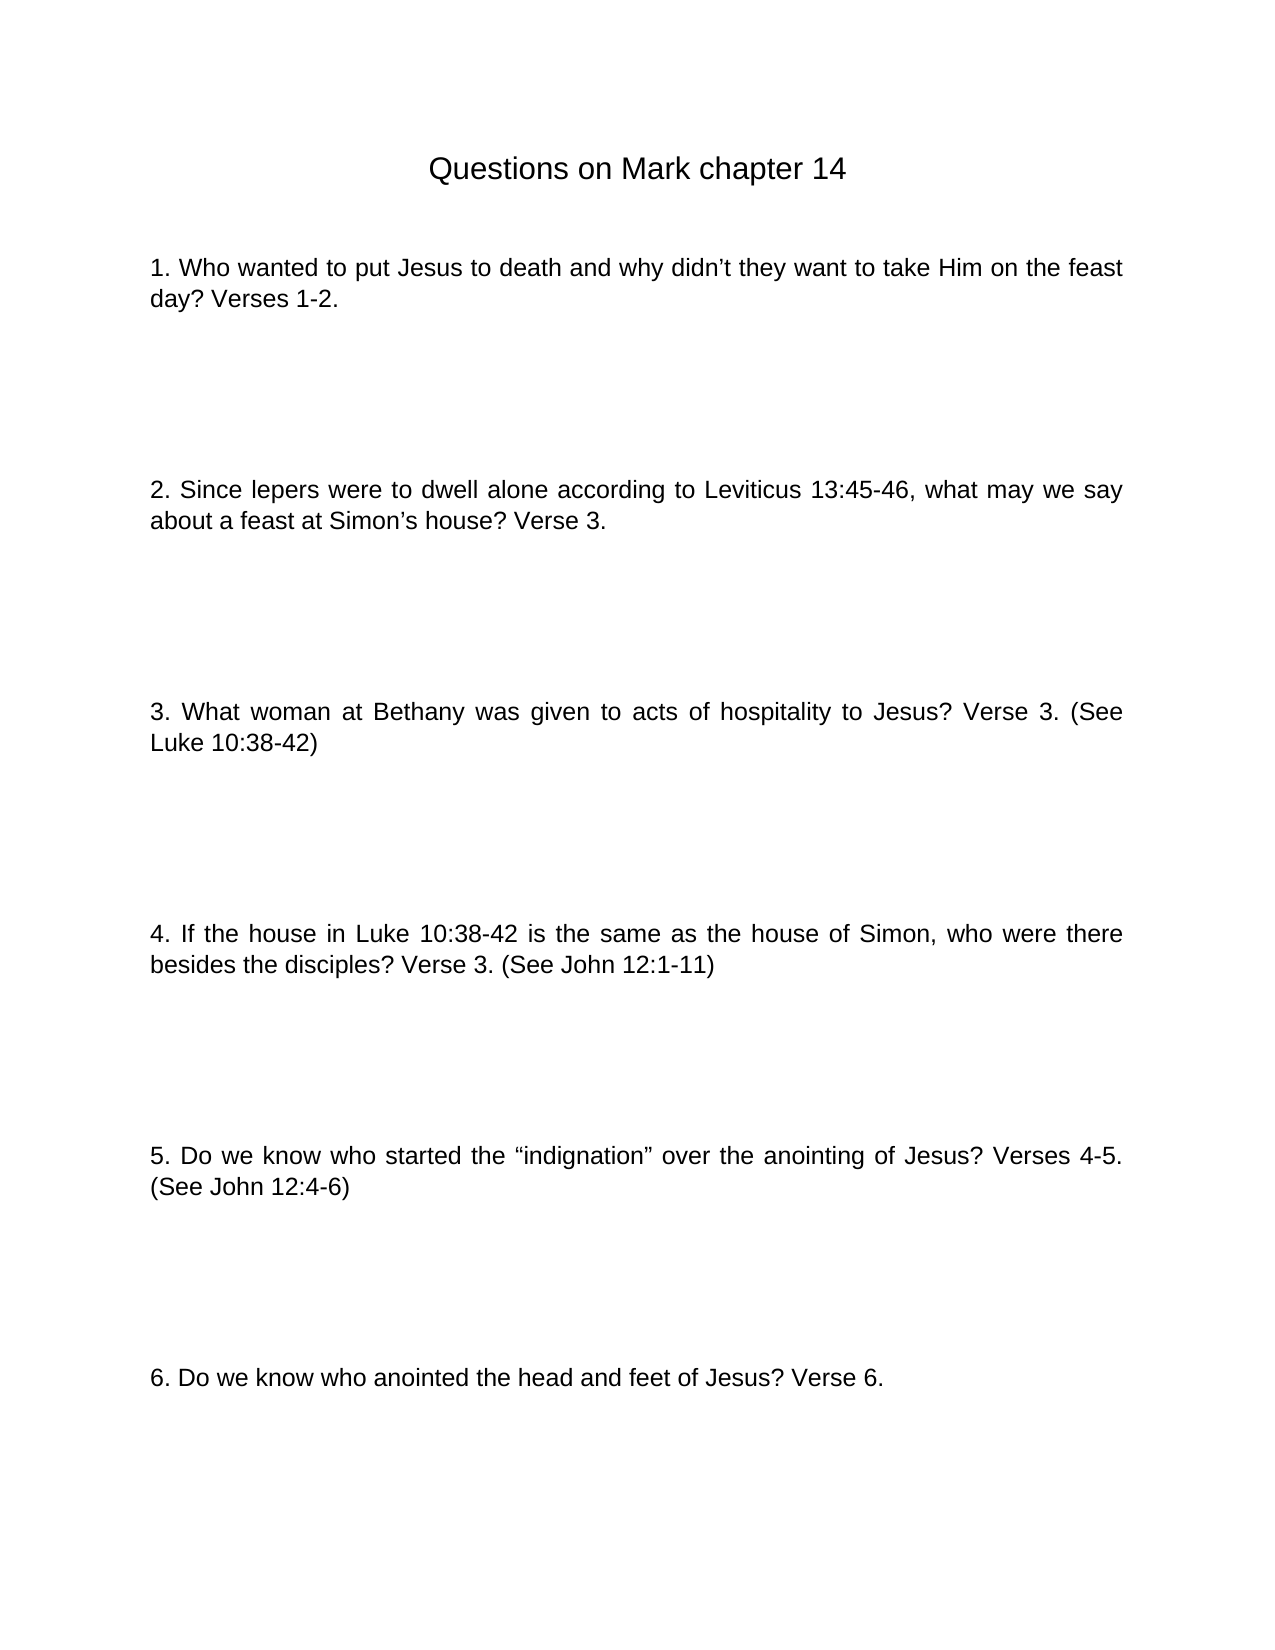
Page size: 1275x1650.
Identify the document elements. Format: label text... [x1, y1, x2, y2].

text 6. Do we know who anointed the head and feet of Jesus? Verse 6. [150, 1362, 1125, 1391]
text 3. What woman at Bethany was given to acts of hospitality to Jesus? Verse 3. (See Luke 10:38-42) [150, 697, 1125, 757]
text 4. If the house in Luke 10:38-42 is the same as the house of Simon, who were there besides the disciples? Verse 3. (See John 12:1-11) [150, 919, 1125, 978]
text 5. Do we know who started the “indignation” over the anointing of Jesus? Verses 4-5. (See John 12:4-6) [150, 1141, 1125, 1200]
text Questions on Mark chapter 14 [150, 150, 1125, 186]
text 1. Who wanted to put Jesus to death and why didn’t they want to take Him on the feast day? Verses 1-2. [150, 253, 1125, 313]
text 2. Since lepers were to dwell alone according to Leviticus 13:45-46, what may we say about a feast at Simon’s house? Verse 3. [150, 475, 1125, 535]
